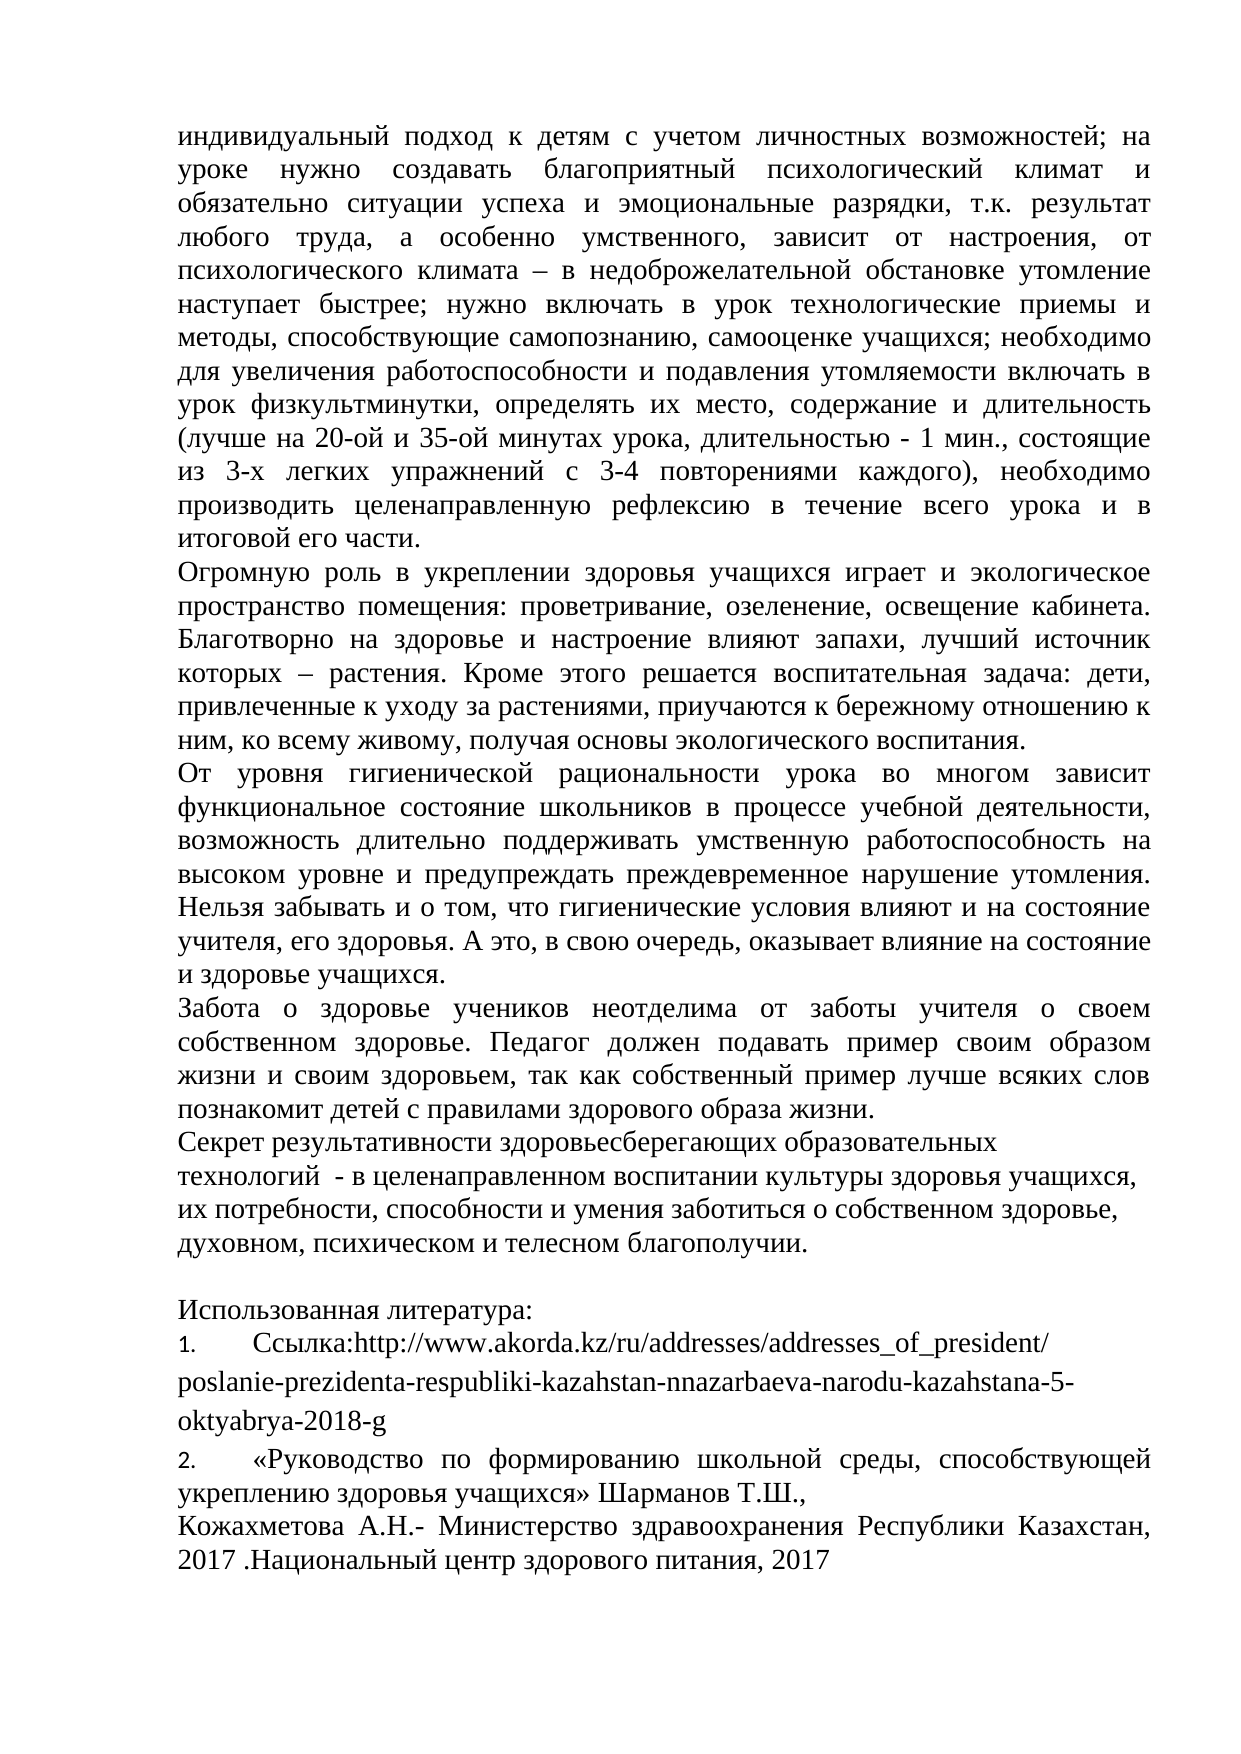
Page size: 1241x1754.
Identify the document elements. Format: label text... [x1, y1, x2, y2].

list «Руководство по формированию школьной среды, способствующей укреплению здоровья учащихся» Шарманов Т.Ш., [177, 1441, 1152, 1508]
text Огромную роль в укреплении здоровья учащихся играет и экологическое пространство помещения: проветривание, озеленение, освещение кабинета. Благотворно на здоровье и настроение влияют запахи, лучший источник которых – растения. Кроме этого решается воспитательная задача: дети, привлеченные к уходу за растениями, приучаются к бережному отношению к ним, ко всему живому, получая основы экологического воспитания. [177, 554, 1152, 755]
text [177, 118, 1152, 554]
text Кожахметова А.Н.- Министерство здравоохранения Республики Казахстан, 2017 .Национальный центр здорового питания, 2017 [177, 1508, 1152, 1575]
text От уровня гигиенической рациональности урока во многом зависит функциональное состояние школьников в процессе учебной деятельности, возможность длительно поддерживать умственную работоспособность на высоком уровне и предупреждать преждевременное нарушение утомления. Нельзя забывать и о том, что гигиенические условия влияют и на состояние учителя, его здоровья. А это, в свою очередь, оказывает влияние на состояние и здоровье учащихся. [177, 755, 1152, 990]
text Секрет результативности здоровьесберегающих образовательных технологий - в целенаправленном воспитании культуры здоровья учащихся, их потребности, способности и умения заботиться о собственном здоровье, духовном, психическом и телесном благополучии. [177, 1124, 1152, 1258]
text Забота о здоровье учеников неотделима от заботы учителя о своем собственном здоровье. Педагог должен подавать пример своим образом жизни и своим здоровьем, так как собственный пример лучше всяких слов познакомит детей с правилами здорового образа жизни. [177, 990, 1152, 1124]
text Использованная литература: [177, 1292, 1152, 1326]
list Ссылка:http://www.akorda.kz/ru/addresses/addresses_of_president/poslanie-prezidenta-respubliki-kazahstan-nnazarbaeva-narodu-kazahstana-5-oktyabrya-2018-g [177, 1326, 1152, 1436]
